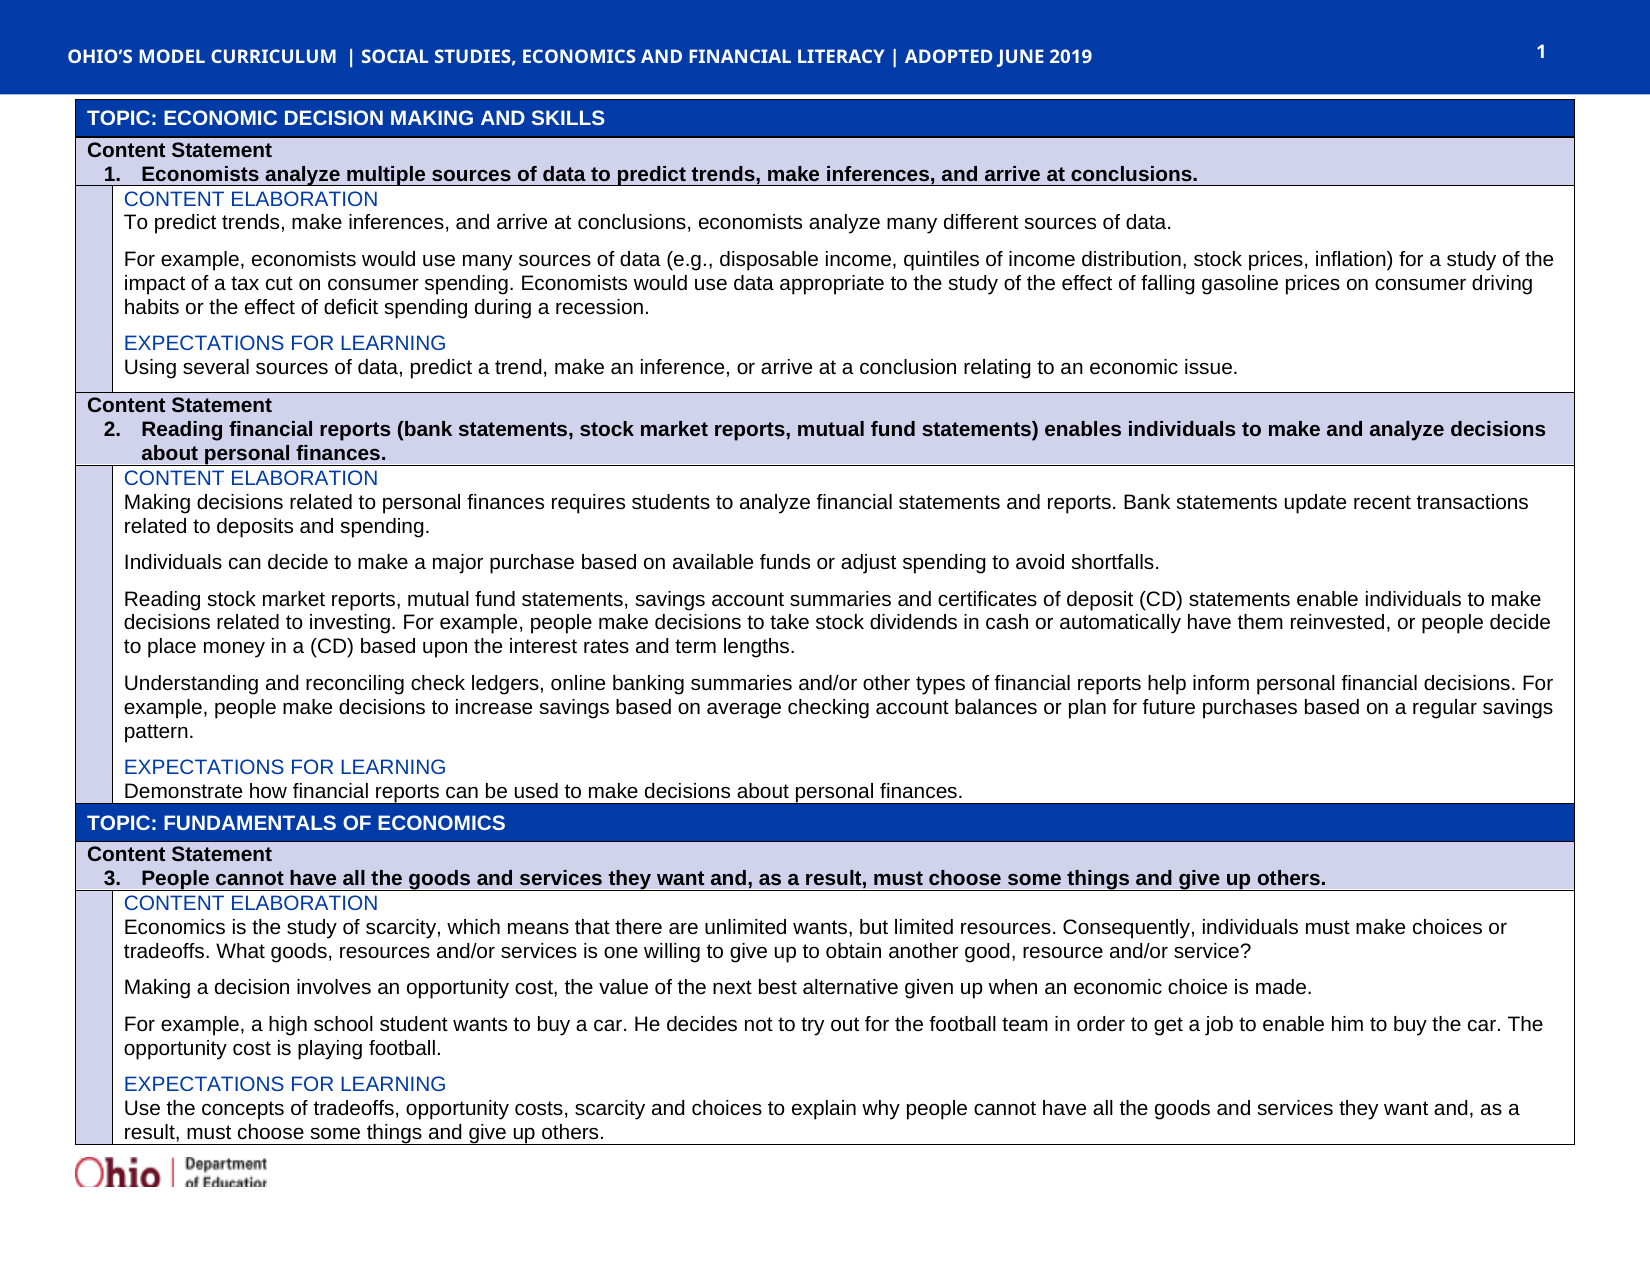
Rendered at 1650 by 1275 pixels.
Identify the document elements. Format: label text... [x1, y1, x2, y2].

table_cell [76, 466, 112, 803]
table_cell Content elaboration Making decisions related to personal finances requires students to analyze financial statements and reports. Bank statements update recent transactions related to deposits and spending. Individuals can decide to make a major purchase based on available funds or adjust spending to avoid shortfalls. Reading stock market reports, mutual fund statements, savings account summaries and certificates of deposit (CD) statements enable individuals to make decisions related to investing. For example, people make decisions to take stock dividends in cash or automatically have them reinvested, or people decide to place money in a (CD) based upon the interest rates and term lengths. Understanding and reconciling check ledgers, online banking summaries and/or other types of financial reports help inform personal financial decisions. For example, people make decisions to increase savings based on average checking account balances or plan for future purchases based on a regular savings pattern. EXPECTATIONS FOR LEARNING Demonstrate how financial reports can be used to make decisions about personal finances. [113, 466, 1574, 803]
table_cell Topic: Fundamentals of Economics [76, 804, 1574, 841]
table_cell Content Statement People cannot have all the goods and services they want and, as a result, must choose some things and give up others. [76, 842, 1574, 889]
table_cell Content elaboration Economics is the study of scarcity, which means that there are unlimited wants, but limited resources. Consequently, individuals must make choices or tradeoffs. What goods, resources and/or services is one willing to give up to obtain another good, resource and/or service? Making a decision involves an opportunity cost, the value of the next best alternative given up when an economic choice is made. For example, a high school student wants to buy a car. He decides not to try out for the football team in order to get a job to enable him to buy the car. The opportunity cost is playing football. EXPECTATIONS FOR LEARNING Use the concepts of tradeoffs, opportunity costs, scarcity and choices to explain why people cannot have all the goods and services they want and, as a result, must choose some things and give up others. [113, 891, 1574, 1144]
table_header Topic: Economic Decision Making and Skills [76, 100, 1574, 136]
table_cell [76, 186, 112, 392]
table_cell Content Statement Economists analyze multiple sources of data to predict trends, make inferences, and arrive at conclusions. [76, 138, 1574, 185]
table_cell [76, 891, 112, 1144]
table_cell Content Statement Reading financial reports (bank statements, stock market reports, mutual fund statements) enables individuals to make and analyze decisions about personal finances. [76, 393, 1574, 464]
table_cell Content elaboration To predict trends, make inferences, and arrive at conclusions, economists analyze many different sources of data. For example, economists would use many sources of data (e.g., disposable income, quintiles of income distribution, stock prices, inflation) for a study of the impact of a tax cut on consumer spending. Economists would use data appropriate to the study of the effect of falling gasoline prices on consumer driving habits or the effect of deficit spending during a recession. EXPECTATIONS FOR LEARNING Using several sources of data, predict a trend, make an inference, or arrive at a conclusion relating to an economic issue. [113, 186, 1574, 392]
